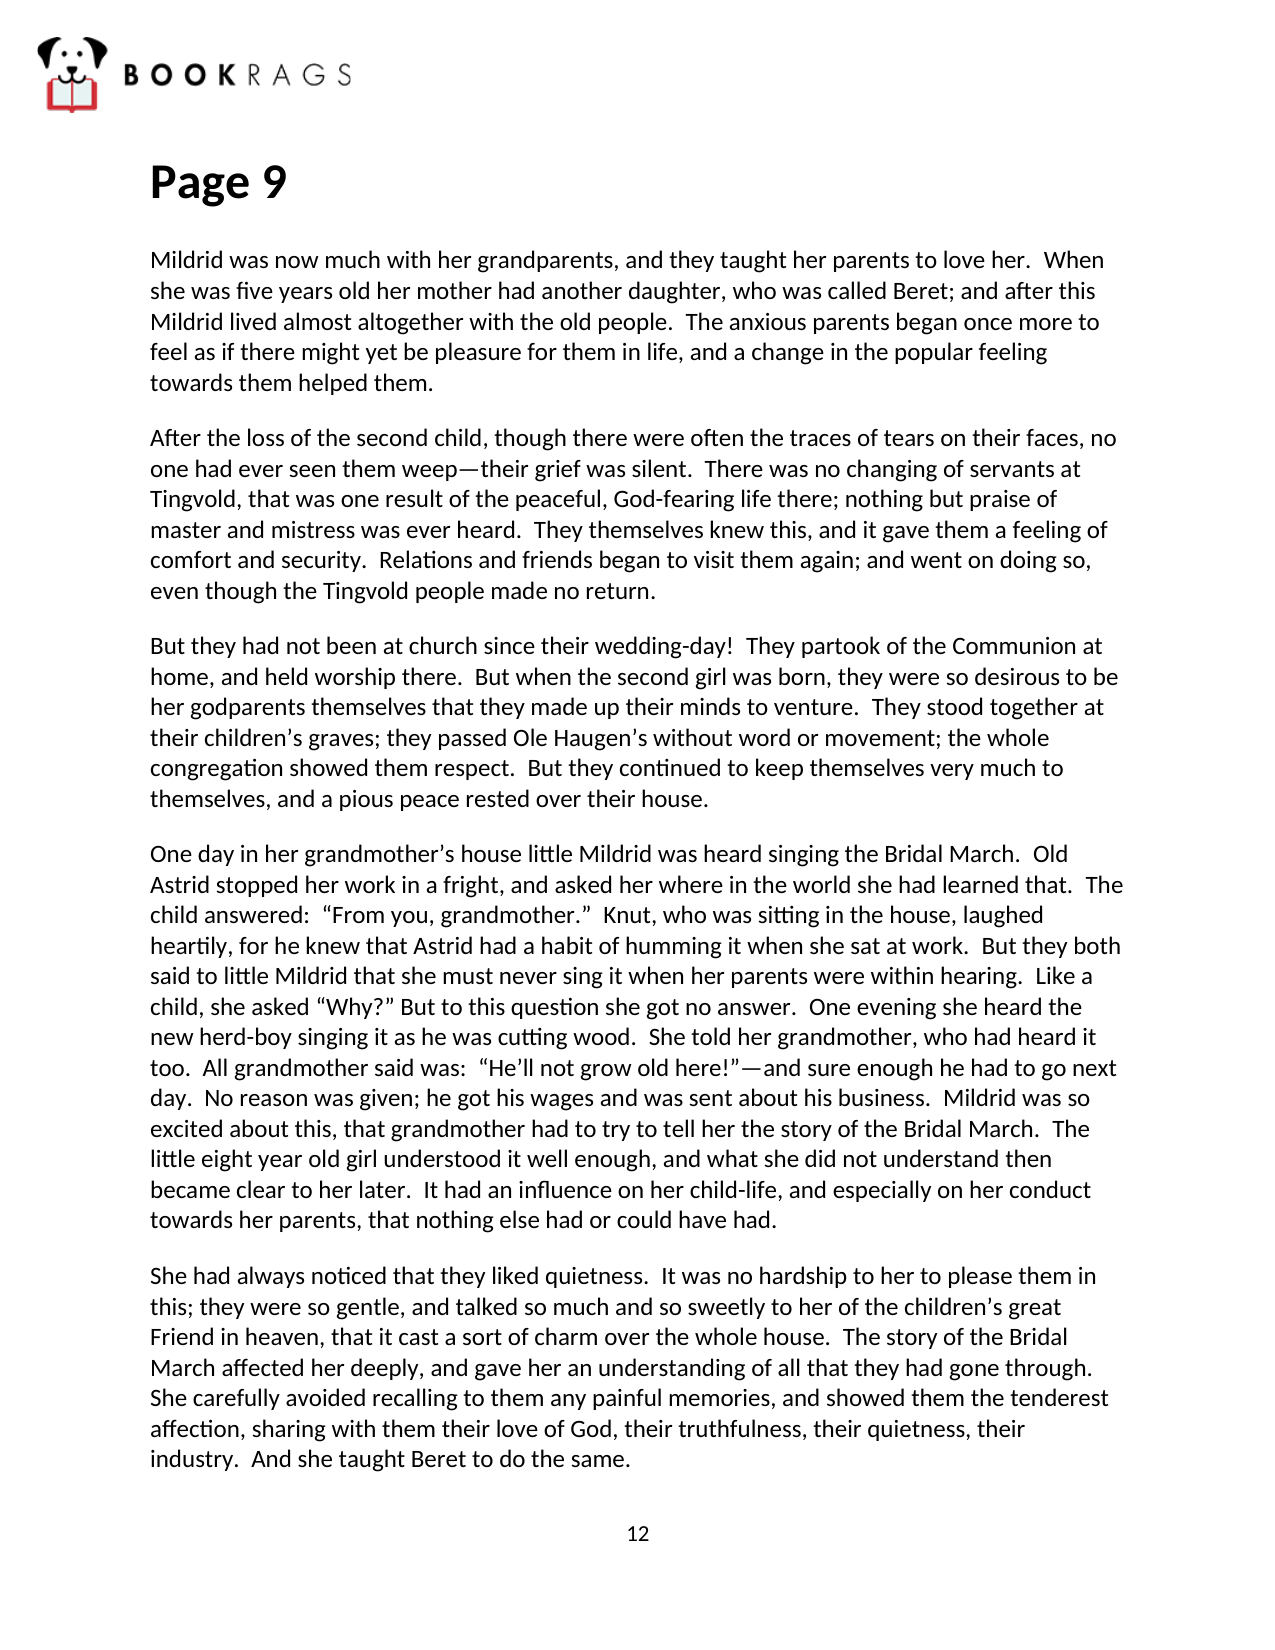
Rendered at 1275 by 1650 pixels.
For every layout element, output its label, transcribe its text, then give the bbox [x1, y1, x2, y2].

text Page 9 [150, 150, 1125, 211]
text Mildrid was now much with her grandparents, and they taught her parents to love her. When she was five years old her mother had another daughter, who was called Beret; and after this Mildrid lived almost altogether with the old people. The anxious parents began once more to feel as if there might yet be pleasure for them in life, and a change in the popular feeling towards them helped them. [150, 244, 1125, 397]
text One day in her grandmother’s house little Mildrid was heard singing the Bridal March. Old Astrid stopped her work in a fright, and asked her where in the world she had learned that. The child answered: “From you, grandmother.” Knut, who was sitting in the house, laughed heartily, for he knew that Astrid had a habit of humming it when she sat at work. But they both said to little Mildrid that she must never sing it when her parents were within hearing. Like a child, she asked “Why?” But to this question she got no answer. One evening she heard the new herd-boy singing it as he was cutting wood. She told her grandmother, who had heard it too. All grandmother said was: “He’ll not grow old here!”—­and sure enough he had to go next day. No reason was given; he got his wages and was sent about his business. Mildrid was so excited about this, that grandmother had to try to tell her the story of the Bridal March. The little eight year old girl understood it well enough, and what she did not understand then became clear to her later. It had an influence on her child-life, and especially on her conduct towards her parents, that nothing else had or could have had. [150, 838, 1125, 1235]
text After the loss of the second child, though there were often the traces of tears on their faces, no one had ever seen them weep—­their grief was silent. There was no changing of servants at Tingvold, that was one result of the peaceful, God-fearing life there; nothing but praise of master and mistress was ever heard. They themselves knew this, and it gave them a feeling of comfort and security. Relations and friends began to visit them again; and went on doing so, even though the Tingvold people made no return. [150, 422, 1125, 605]
text But they had not been at church since their wedding-day! They partook of the Communion at home, and held worship there. But when the second girl was born, they were so desirous to be her godparents themselves that they made up their minds to venture. They stood together at their children’s graves; they passed Ole Haugen’s without word or movement; the whole congregation showed them respect. But they continued to keep themselves very much to themselves, and a pious peace rested over their house. [150, 630, 1125, 813]
text She had always noticed that they liked quietness. It was no hardship to her to please them in this; they were so gentle, and talked so much and so sweetly to her of the children’s great Friend in heaven, that it cast a sort of charm over the whole house. The story of the Bridal March affected her deeply, and gave her an understanding of all that they had gone through. She carefully avoided recalling to them any painful memories, and showed them the tenderest affection, sharing with them their love of God, their truthfulness, their quietness, their industry. And she taught Beret to do the same. [150, 1260, 1125, 1474]
picture [37, 37, 351, 113]
